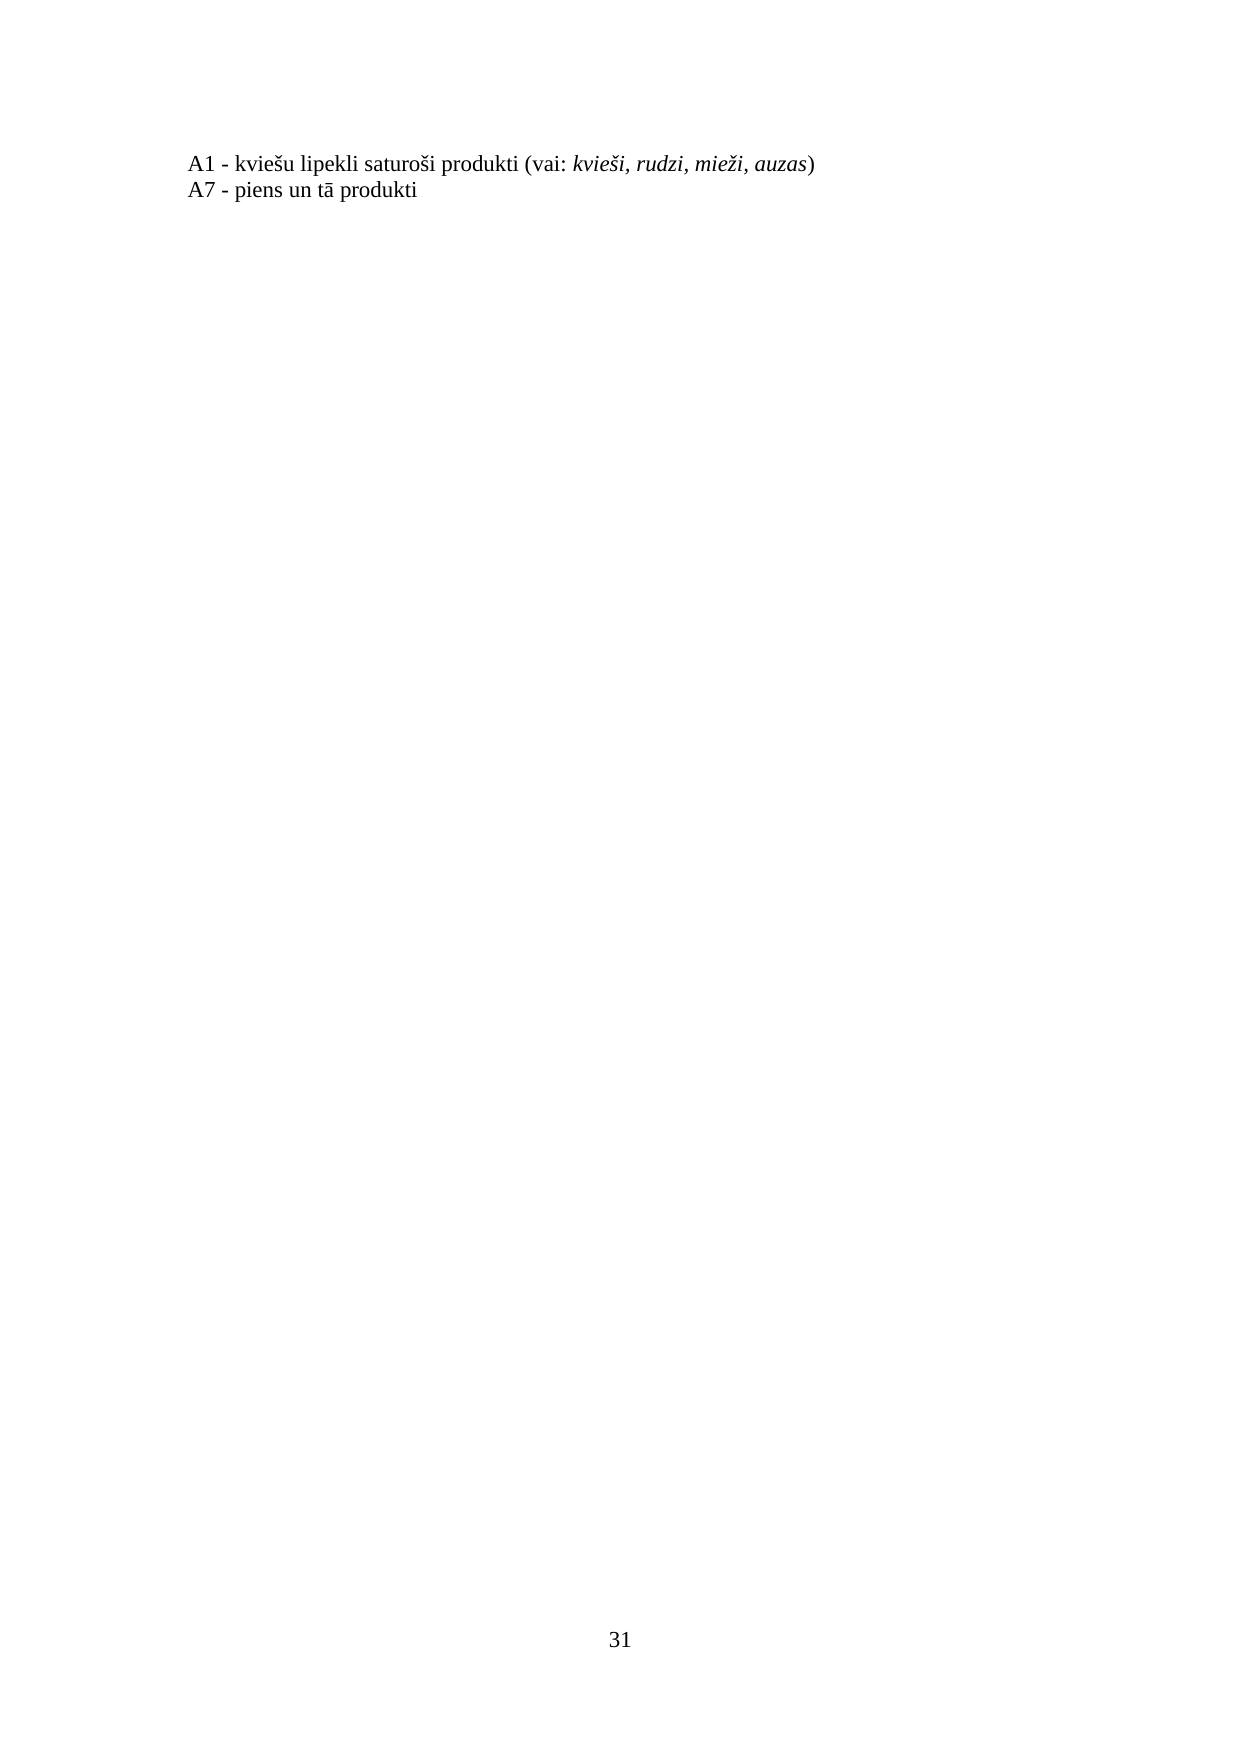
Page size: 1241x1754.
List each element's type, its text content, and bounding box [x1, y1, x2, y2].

text A7 - piens un tā produkti [187, 176, 1053, 203]
text A1 - kviešu lipekli saturoši produkti (vai: kvieši, rudzi, mieži, auzas) [187, 150, 1053, 176]
